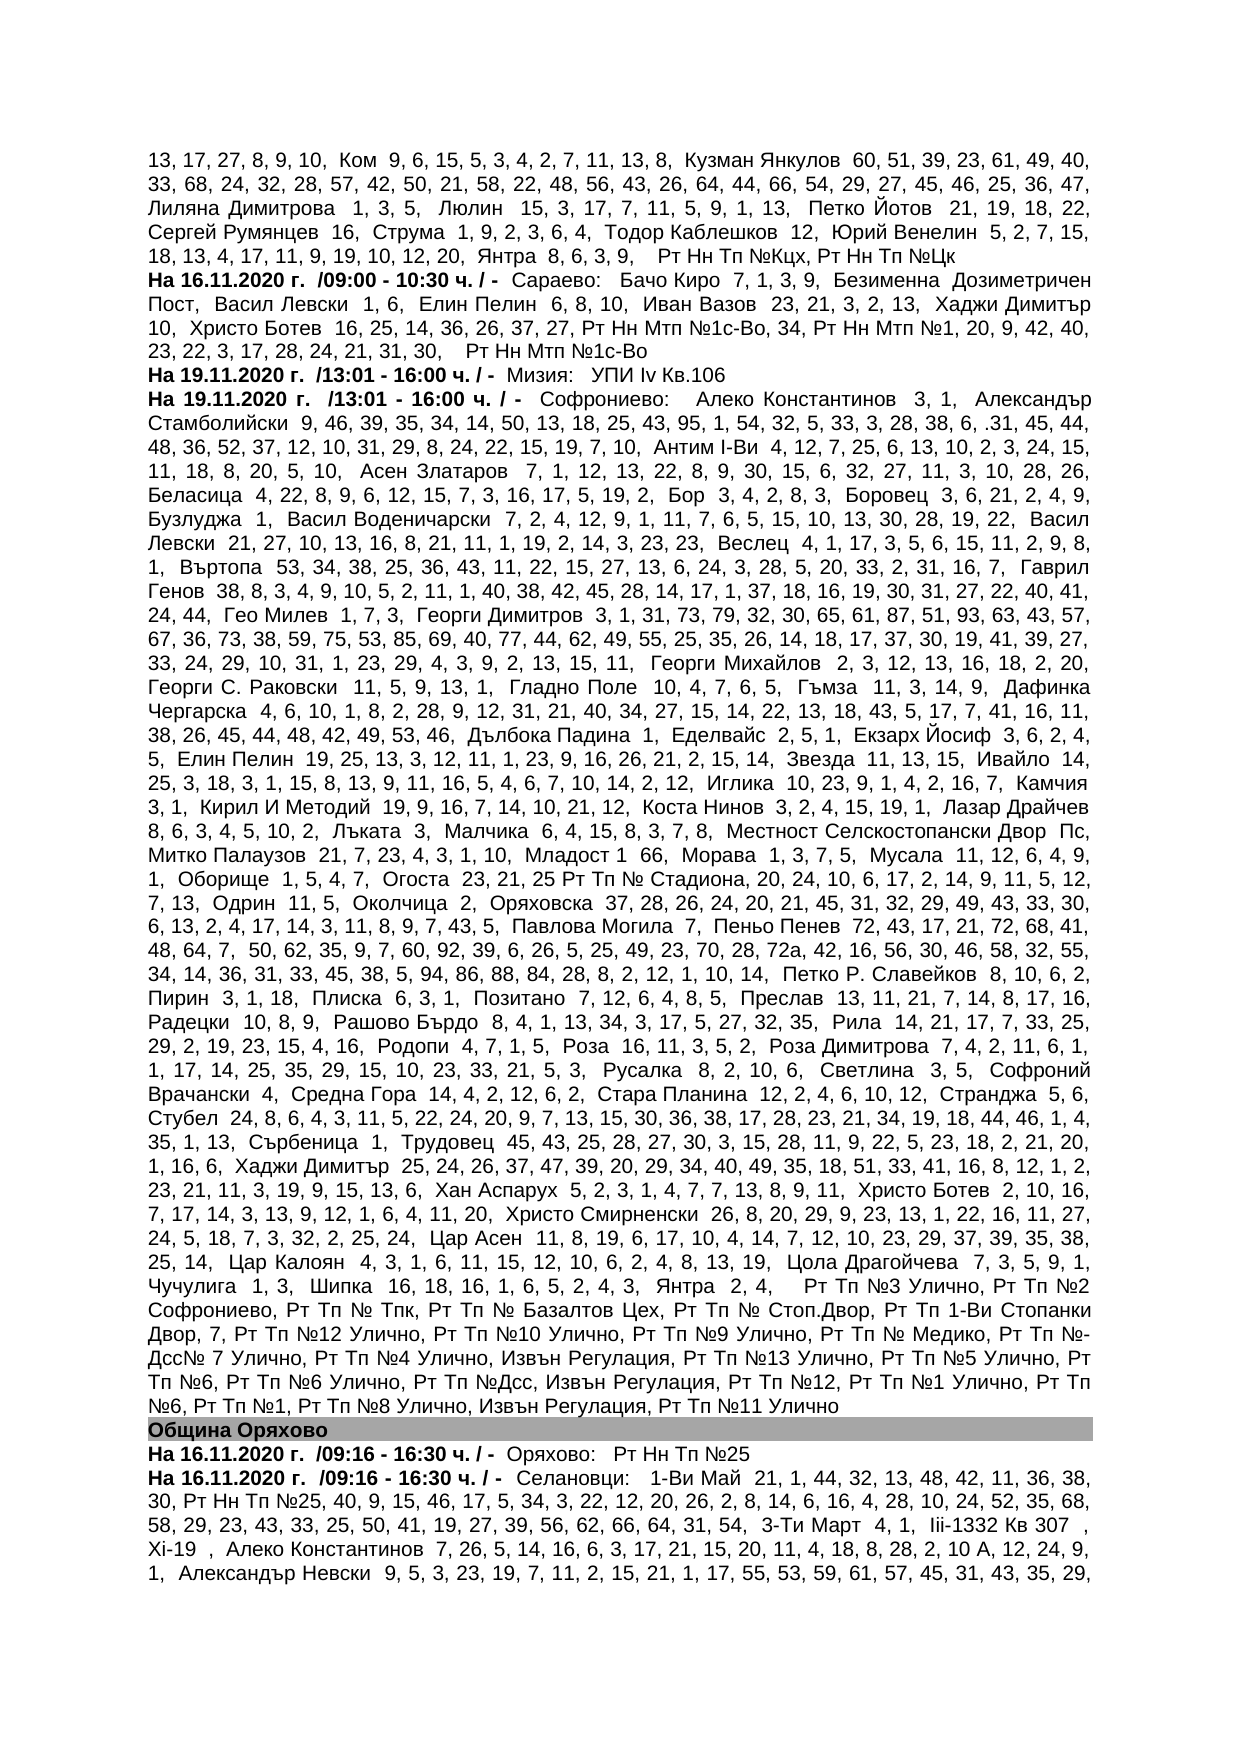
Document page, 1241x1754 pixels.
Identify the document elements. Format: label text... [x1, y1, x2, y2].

text Община Оряхово [148, 1417, 1093, 1441]
text На 16.11.2020 г. /09:00 - 10:30 ч. / - Сараево: Бачо Киро 7, 1, 3, 9, Безименна Дозиметричен Пост, Васил Левски 1, 6, Елин Пелин 6, 8, 10, Иван Вазов 23, 21, 3, 2, 13, Хаджи Димитър 10, Христо Ботев 16, 25, 14, 36, 26, 37, 27, Рт Нн Мтп №1с-Во, 34, Рт Нн Мтп №1, 20, 9, 42, 40, 23, 22, 3, 17, 28, 24, 21, 31, 30, Рт Нн Мтп №1с-Во [148, 267, 1093, 363]
text На 16.11.2020 г. /09:16 - 16:30 ч. / - Оряхово: Рт Нн Тп №25 [148, 1441, 1093, 1465]
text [148, 148, 1093, 267]
text На 19.11.2020 г. /13:01 - 16:00 ч. / - Мизия: УПИ Iv Кв.106 [148, 363, 1093, 387]
text На 19.11.2020 г. /13:01 - 16:00 ч. / - Софрониево: Алеко Константинов 3, 1, Александър Стамболийски 9, 46, 39, 35, 34, 14, 50, 13, 18, 25, 43, 95, 1, 54, 32, 5, 33, 3, 28, 38, 6, .31, 45, 44, 48, 36, 52, 37, 12, 10, 31, 29, 8, 24, 22, 15, 19, 7, 10, Антим I-Ви 4, 12, 7, 25, 6, 13, 10, 2, 3, 24, 15, 11, 18, 8, 20, 5, 10, Асен Златаров 7, 1, 12, 13, 22, 8, 9, 30, 15, 6, 32, 27, 11, 3, 10, 28, 26, Беласица 4, 22, 8, 9, 6, 12, 15, 7, 3, 16, 17, 5, 19, 2, Бор 3, 4, 2, 8, 3, Боровец 3, 6, 21, 2, 4, 9, Бузлуджа 1, Васил Воденичарски 7, 2, 4, 12, 9, 1, 11, 7, 6, 5, 15, 10, 13, 30, 28, 19, 22, Васил Левски 21, 27, 10, 13, 16, 8, 21, 11, 1, 19, 2, 14, 3, 23, 23, Веслец 4, 1, 17, 3, 5, 6, 15, 11, 2, 9, 8, 1, Въртопа 53, 34, 38, 25, 36, 43, 11, 22, 15, 27, 13, 6, 24, 3, 28, 5, 20, 33, 2, 31, 16, 7, Гаврил Генов 38, 8, 3, 4, 9, 10, 5, 2, 11, 1, 40, 38, 42, 45, 28, 14, 17, 1, 37, 18, 16, 19, 30, 31, 27, 22, 40, 41, 24, 44, Гео Милев 1, 7, 3, Георги Димитров 3, 1, 31, 73, 79, 32, 30, 65, 61, 87, 51, 93, 63, 43, 57, 67, 36, 73, 38, 59, 75, 53, 85, 69, 40, 77, 44, 62, 49, 55, 25, 35, 26, 14, 18, 17, 37, 30, 19, 41, 39, 27, 33, 24, 29, 10, 31, 1, 23, 29, 4, 3, 9, 2, 13, 15, 11, Георги Михайлов 2, 3, 12, 13, 16, 18, 2, 20, Георги С. Раковски 11, 5, 9, 13, 1, Гладно Поле 10, 4, 7, 6, 5, Гъмза 11, 3, 14, 9, Дафинка Чергарска 4, 6, 10, 1, 8, 2, 28, 9, 12, 31, 21, 40, 34, 27, 15, 14, 22, 13, 18, 43, 5, 17, 7, 41, 16, 11, 38, 26, 45, 44, 48, 42, 49, 53, 46, Дълбока Падина 1, Еделвайс 2, 5, 1, Екзарх Йосиф 3, 6, 2, 4, 5, Елин Пелин 19, 25, 13, 3, 12, 11, 1, 23, 9, 16, 26, 21, 2, 15, 14, Звезда 11, 13, 15, Ивайло 14, 25, 3, 18, 3, 1, 15, 8, 13, 9, 11, 16, 5, 4, 6, 7, 10, 14, 2, 12, Иглика 10, 23, 9, 1, 4, 2, 16, 7, Камчия 3, 1, Кирил И Методий 19, 9, 16, 7, 14, 10, 21, 12, Коста Нинов 3, 2, 4, 15, 19, 1, Лазар Драйчев 8, 6, 3, 4, 5, 10, 2, Лъката 3, Малчика 6, 4, 15, 8, 3, 7, 8, Местност Селскостопански Двор Пс, Митко Палаузов 21, 7, 23, 4, 3, 1, 10, Младост 1 66, Морава 1, 3, 7, 5, Мусала 11, 12, 6, 4, 9, 1, Оборище 1, 5, 4, 7, Огоста 23, 21, 25 Рт Тп № Стадиона, 20, 24, 10, 6, 17, 2, 14, 9, 11, 5, 12, 7, 13, Одрин 11, 5, Околчица 2, Оряховска 37, 28, 26, 24, 20, 21, 45, 31, 32, 29, 49, 43, 33, 30, 6, 13, 2, 4, 17, 14, 3, 11, 8, 9, 7, 43, 5, Павлова Могила 7, Пеньо Пенев 72, 43, 17, 21, 72, 68, 41, 48, 64, 7, 50, 62, 35, 9, 7, 60, 92, 39, 6, 26, 5, 25, 49, 23, 70, 28, 72а, 42, 16, 56, 30, 46, 58, 32, 55, 34, 14, 36, 31, 33, 45, 38, 5, 94, 86, 88, 84, 28, 8, 2, 12, 1, 10, 14, Петко Р. Славейков 8, 10, 6, 2, Пирин 3, 1, 18, Плиска 6, 3, 1, Позитано 7, 12, 6, 4, 8, 5, Преслав 13, 11, 21, 7, 14, 8, 17, 16, Радецки 10, 8, 9, Рашово Бърдо 8, 4, 1, 13, 34, 3, 17, 5, 27, 32, 35, Рила 14, 21, 17, 7, 33, 25, 29, 2, 19, 23, 15, 4, 16, Родопи 4, 7, 1, 5, Роза 16, 11, 3, 5, 2, Роза Димитрова 7, 4, 2, 11, 6, 1, 1, 17, 14, 25, 35, 29, 15, 10, 23, 33, 21, 5, 3, Русалка 8, 2, 10, 6, Светлина 3, 5, Софроний Врачански 4, Средна Гора 14, 4, 2, 12, 6, 2, Стара Планина 12, 2, 4, 6, 10, 12, Странджа 5, 6, Стубел 24, 8, 6, 4, 3, 11, 5, 22, 24, 20, 9, 7, 13, 15, 30, 36, 38, 17, 28, 23, 21, 34, 19, 18, 44, 46, 1, 4, 35, 1, 13, Сърбеница 1, Трудовец 45, 43, 25, 28, 27, 30, 3, 15, 28, 11, 9, 22, 5, 23, 18, 2, 21, 20, 1, 16, 6, Хаджи Димитър 25, 24, 26, 37, 47, 39, 20, 29, 34, 40, 49, 35, 18, 51, 33, 41, 16, 8, 12, 1, 2, 23, 21, 11, 3, 19, 9, 15, 13, 6, Хан Аспарух 5, 2, 3, 1, 4, 7, 7, 13, 8, 9, 11, Христо Ботев 2, 10, 16, 7, 17, 14, 3, 13, 9, 12, 1, 6, 4, 11, 20, Христо Смирненски 26, 8, 20, 29, 9, 23, 13, 1, 22, 16, 11, 27, 24, 5, 18, 7, 3, 32, 2, 25, 24, Цар Асен 11, 8, 19, 6, 17, 10, 4, 14, 7, 12, 10, 23, 29, 37, 39, 35, 38, 25, 14, Цар Калоян 4, 3, 1, 6, 11, 15, 12, 10, 6, 2, 4, 8, 13, 19, Цола Драгойчева 7, 3, 5, 9, 1, Чучулига 1, 3, Шипка 16, 18, 16, 1, 6, 5, 2, 4, 3, Янтра 2, 4, Рт Тп №3 Улично, Рт Тп №2 Софрониево, Рт Тп № Тпк, Рт Тп № Базалтов Цех, Рт Тп № Стоп.Двор, Рт Тп 1-Ви Стопанки Двор, 7, Рт Тп №12 Улично, Рт Тп №10 Улично, Рт Тп №9 Улично, Рт Тп № Медико, Рт Тп №-Дсс№ 7 Улично, Рт Тп №4 Улично, Извън Регулация, Рт Тп №13 Улично, Рт Тп №5 Улично, Рт Тп №6, Рт Тп №6 Улично, Рт Тп №Дсс, Извън Регулация, Рт Тп №12, Рт Тп №1 Улично, Рт Тп №6, Рт Тп №1, Рт Тп №8 Улично, Извън Регулация, Рт Тп №11 Улично [148, 387, 1093, 1417]
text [148, 1465, 1093, 1585]
